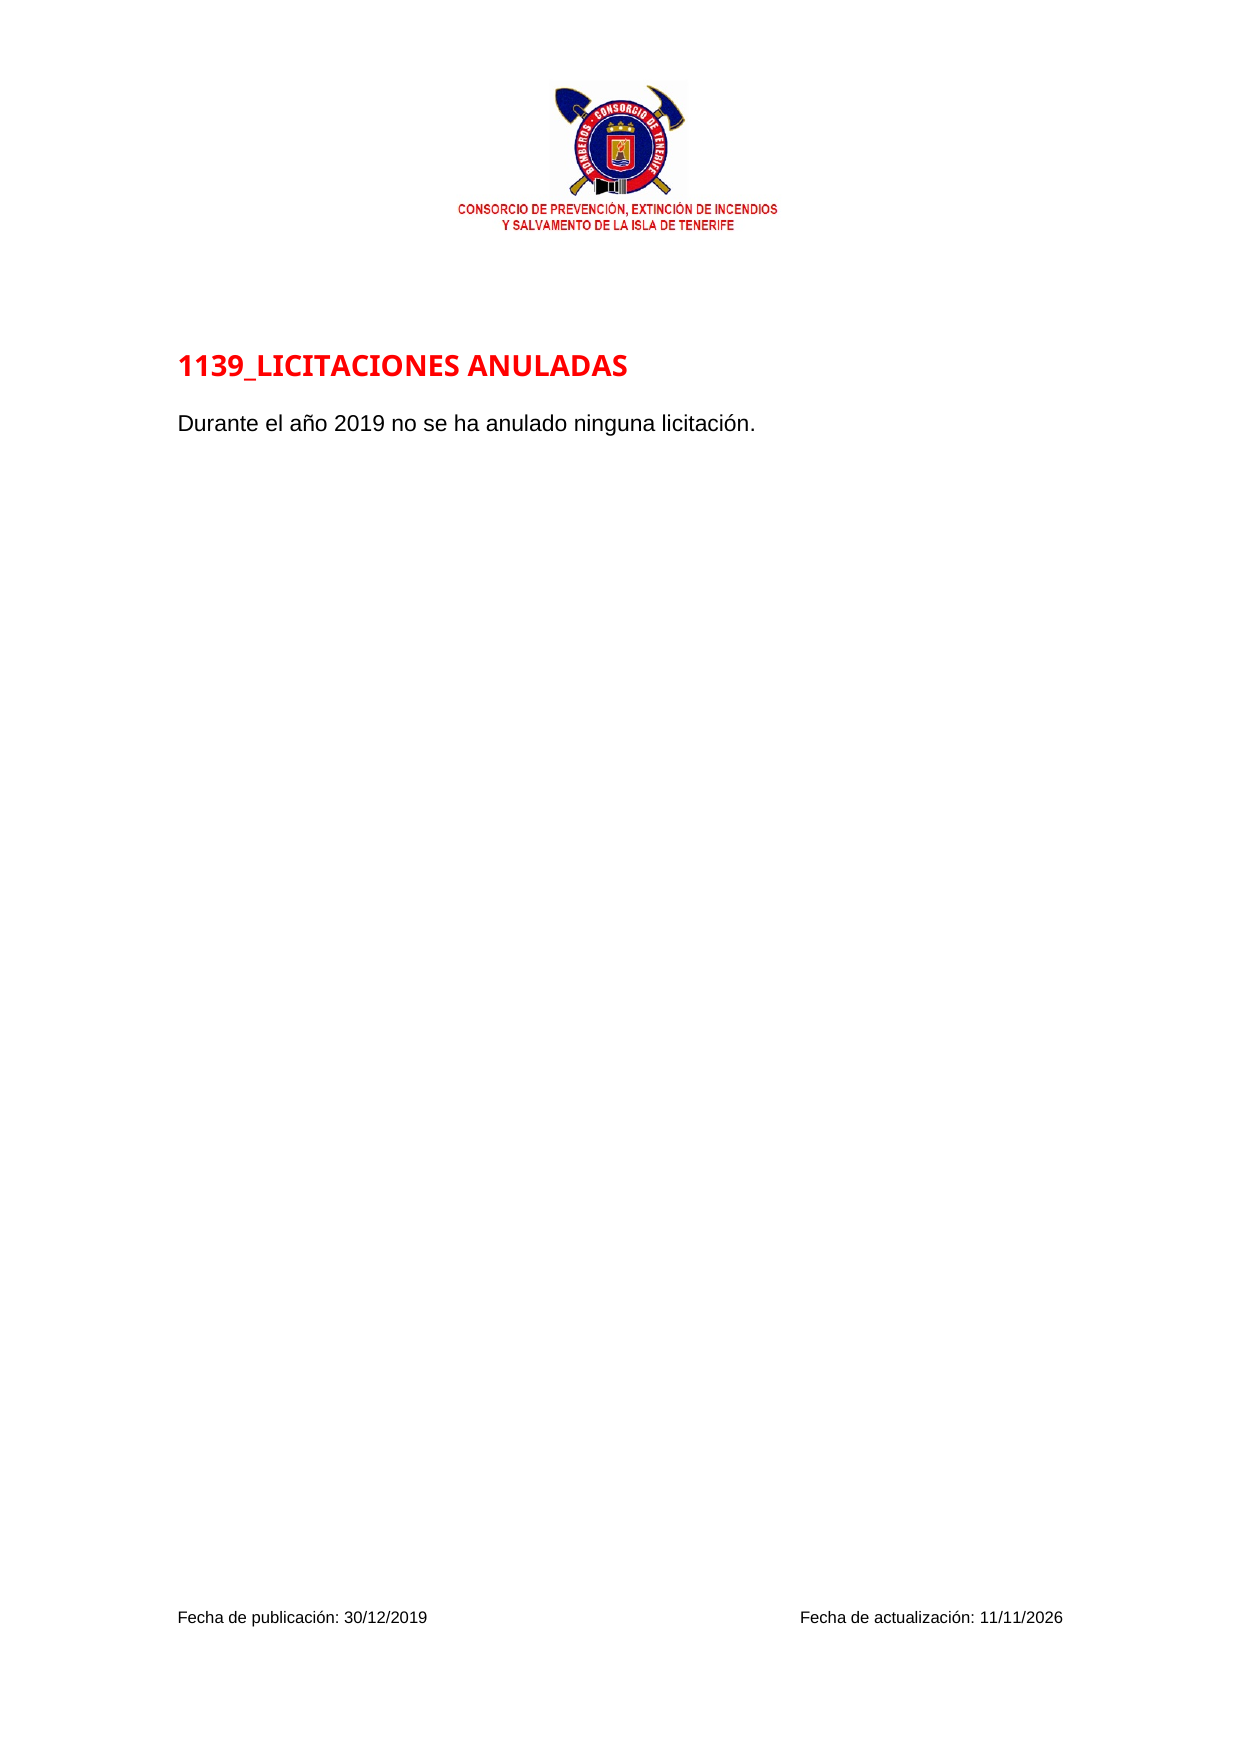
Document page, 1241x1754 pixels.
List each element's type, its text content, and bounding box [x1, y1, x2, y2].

subtitle 1139_LICITACIONES ANULADAS [177, 345, 1063, 385]
text Durante el año 2019 no se ha anulado ninguna licitación. [177, 410, 1063, 436]
picture [432, 73, 809, 244]
